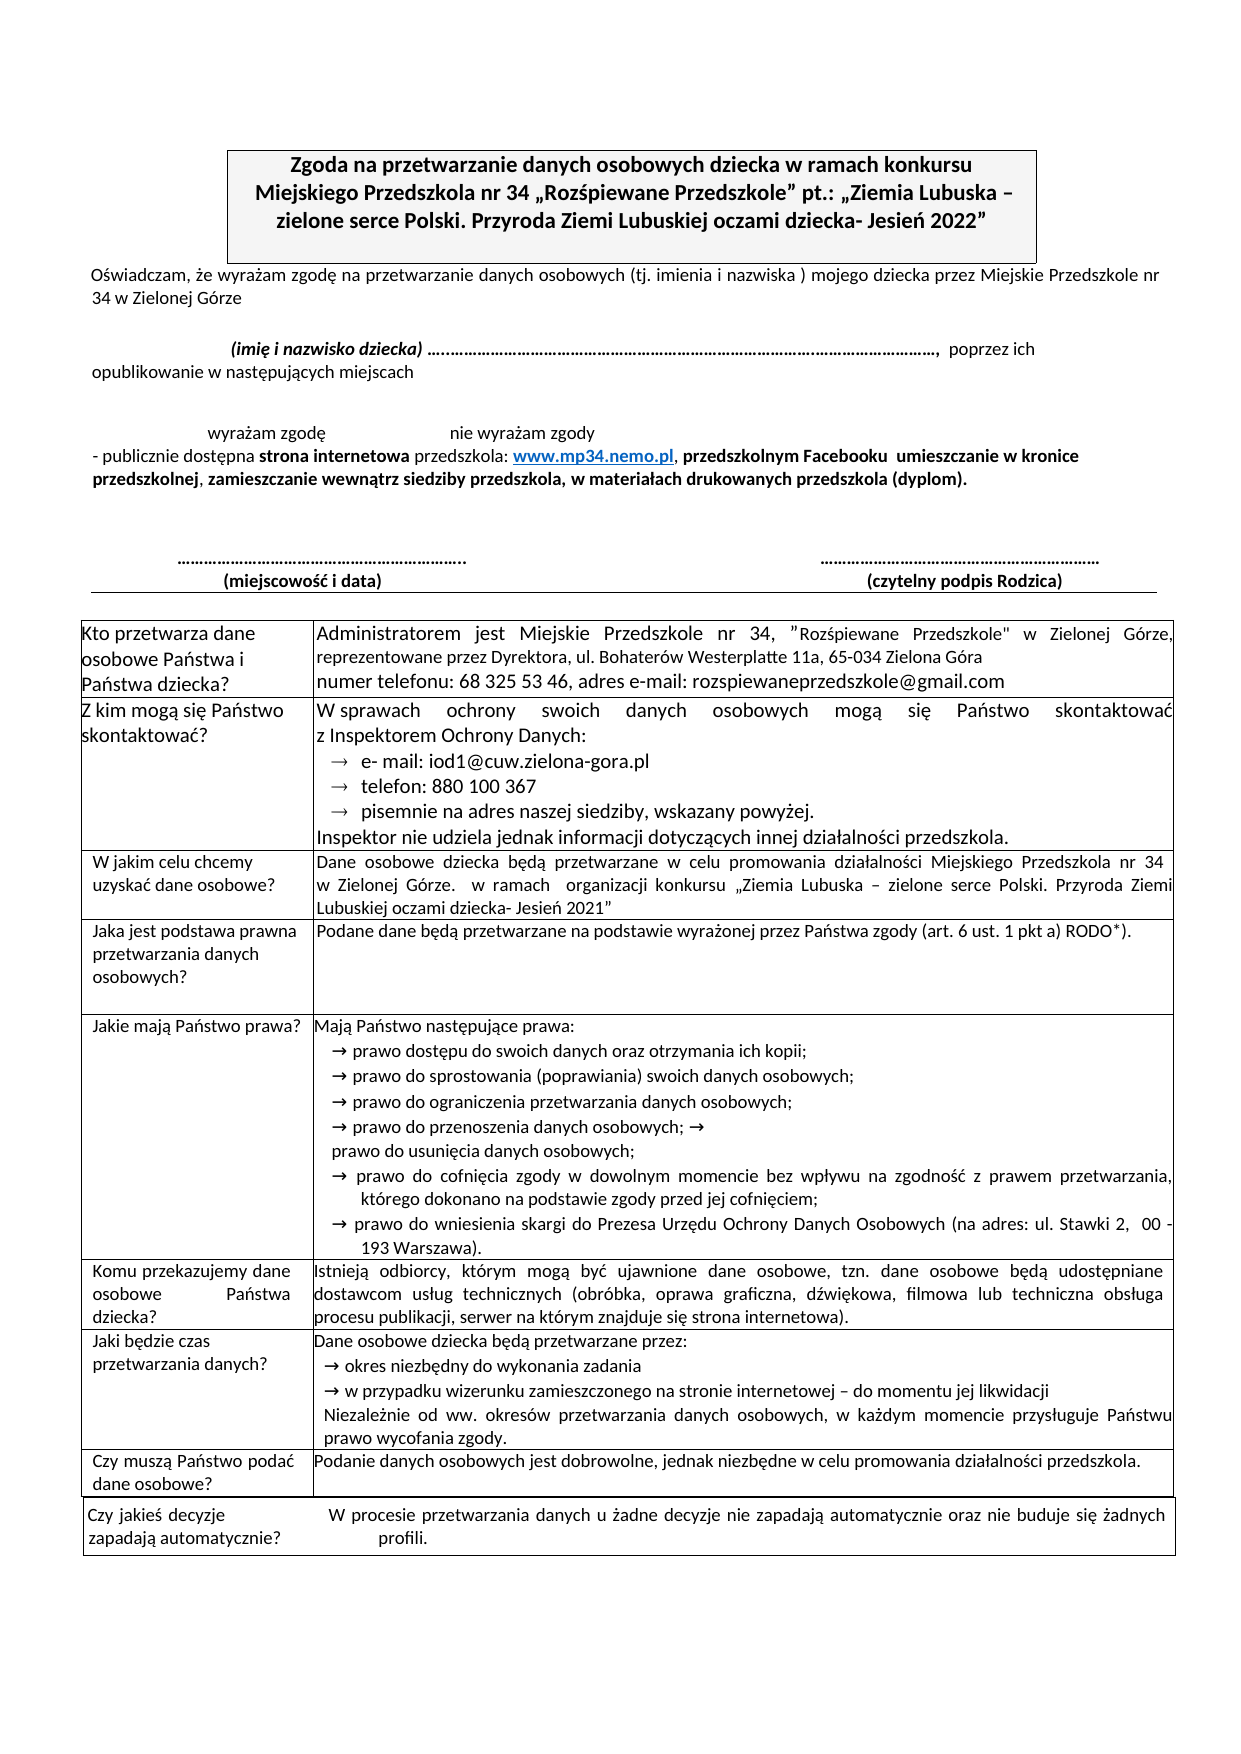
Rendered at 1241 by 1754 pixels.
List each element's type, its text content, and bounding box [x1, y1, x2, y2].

text (miejscowość i data) (czytelny podpis Rodzica) [92, 569, 1162, 592]
text wyrażam zgodę nie wyrażam zgody - publicznie dostępna strona internetowa przedszkola: www.mp34.nemo.pl, przedszkolnym Facebooku umieszczanie w kronice przedszkolnej, zamieszczanie wewnątrz siedziby przedszkola, w materiałach drukowanych przedszkola (dyplom). [92, 411, 1162, 490]
table_cell Jaka jest podstawa prawna przetwarzania danych osobowych? [82, 920, 313, 1013]
table_header Administratorem jest Miejskie Przedszkole nr 34, ”Rozśpiewane Przedszkole" w Zielonej Górze, reprezentowane przez Dyrektora, ul. Bohaterów Westerplatte 11a, 65-034 Zielona Góra numer telefonu: 68 325 53 46, adres e-mail: rozspiewaneprzedszkole@gmail.com [314, 621, 1173, 697]
table_cell Z kim mogą się Państwo skontaktować? [82, 698, 313, 849]
table_cell Podanie danych osobowych jest dobrowolne, jednak niezbędne w celu promowania działalności przedszkola. [314, 1450, 1173, 1496]
text Oświadczam, że wyrażam zgodę na przetwarzanie danych osobowych (tj. imienia i nazwiska ) mojego dziecka przez Miejskie Przedszkole nr 34 w Zielonej Górze [91, 263, 1162, 309]
table_cell Jakie mają Państwo prawa? [82, 1015, 313, 1259]
table_cell W jakim celu chcemy uzyskać dane osobowe? [82, 851, 313, 919]
table_cell Czy muszą Państwo podać dane osobowe? [82, 1450, 313, 1496]
table_cell Dane osobowe dziecka będą przetwarzane przez: → okres niezbędny do wykonania zadania → w przypadku wizerunku zamieszczonego na stronie internetowej – do momentu jej likwidacji Niezależnie od ww. okresów przetwarzania danych osobowych, w każdym momencie przysługuje Państwu prawo wycofania zgody. [314, 1330, 1173, 1449]
table_header Czy jakieś decyzje W procesie przetwarzania danych u żadne decyzje nie zapadają automatycznie oraz nie buduje się żadnych zapadają automatycznie? profili. [84, 1498, 1175, 1554]
table_cell W sprawach ochrony swoich danych osobowych mogą się Państwo skontaktować z Inspektorem Ochrony Danych: e- mail: iod1@cuw.zielona-gora.pl telefon: 880 100 367 pisemnie na adres naszej siedziby, wskazany powyżej. Inspektor nie udziela jednak informacji dotyczących innej działalności przedszkola. [314, 698, 1173, 849]
table_cell Dane osobowe dziecka będą przetwarzane w celu promowania działalności Miejskiego Przedszkola nr 34 w Zielonej Górze. w ramach organizacji konkursu „Ziemia Lubuska – zielone serce Polski. Przyroda Ziemi Lubuskiej oczami dziecka- Jesień 2021” [314, 851, 1173, 919]
table_cell Mają Państwo następujące prawa: → prawo dostępu do swoich danych oraz otrzymania ich kopii; → prawo do sprostowania (poprawiania) swoich danych osobowych; → prawo do ograniczenia przetwarzania danych osobowych; → prawo do przenoszenia danych osobowych; → prawo do usunięcia danych osobowych; → prawo do cofnięcia zgody w dowolnym momencie bez wpływu na zgodność z prawem przetwarzania, którego dokonano na podstawie zgody przed jej cofnięciem; → prawo do wniesienia skargi do Prezesa Urzędu Ochrony Danych Osobowych (na adres: ul. Stawki 2, 00 - 193 Warszawa). [314, 1015, 1173, 1259]
table_cell Podane dane będą przetwarzane na podstawie wyrażonej przez Państwa zgody (art. 6 ust. 1 pkt a) RODO*). [314, 920, 1173, 1013]
table_cell Komu przekazujemy dane osobowe Państwa dziecka? [82, 1260, 313, 1329]
table_cell Istnieją odbiorcy, którym mogą być ujawnione dane osobowe, tzn. dane osobowe będą udostępniane dostawcom usług technicznych (obróbka, oprawa graficzna, dźwiękowa, filmowa lub techniczna obsługa procesu publikacji, serwer na którym znajduje się strona internetowa). [314, 1260, 1173, 1329]
table_cell Jaki będzie czas przetwarzania danych? [82, 1330, 313, 1449]
text (imię i nazwisko dziecka) …..……………………………………………………………………….………………………, poprzez ich opublikowanie w następujących miejscach [91, 337, 1048, 383]
table_header Kto przetwarza dane osobowe Państwa i Państwa dziecka? [82, 621, 313, 697]
text ……………………………………………………….. ……………………………………………………… [92, 546, 1162, 569]
text Zgoda na przetwarzanie danych osobowych dziecka w ramach konkursu [228, 151, 1036, 178]
text Miejskiego Przedszkola nr 34 „Rozśpiewane Przedszkole” pt.: „Ziemia Lubuska – zielone serce Polski. Przyroda Ziemi Lubuskiej oczami dziecka- Jesień 2022” [228, 178, 1036, 234]
